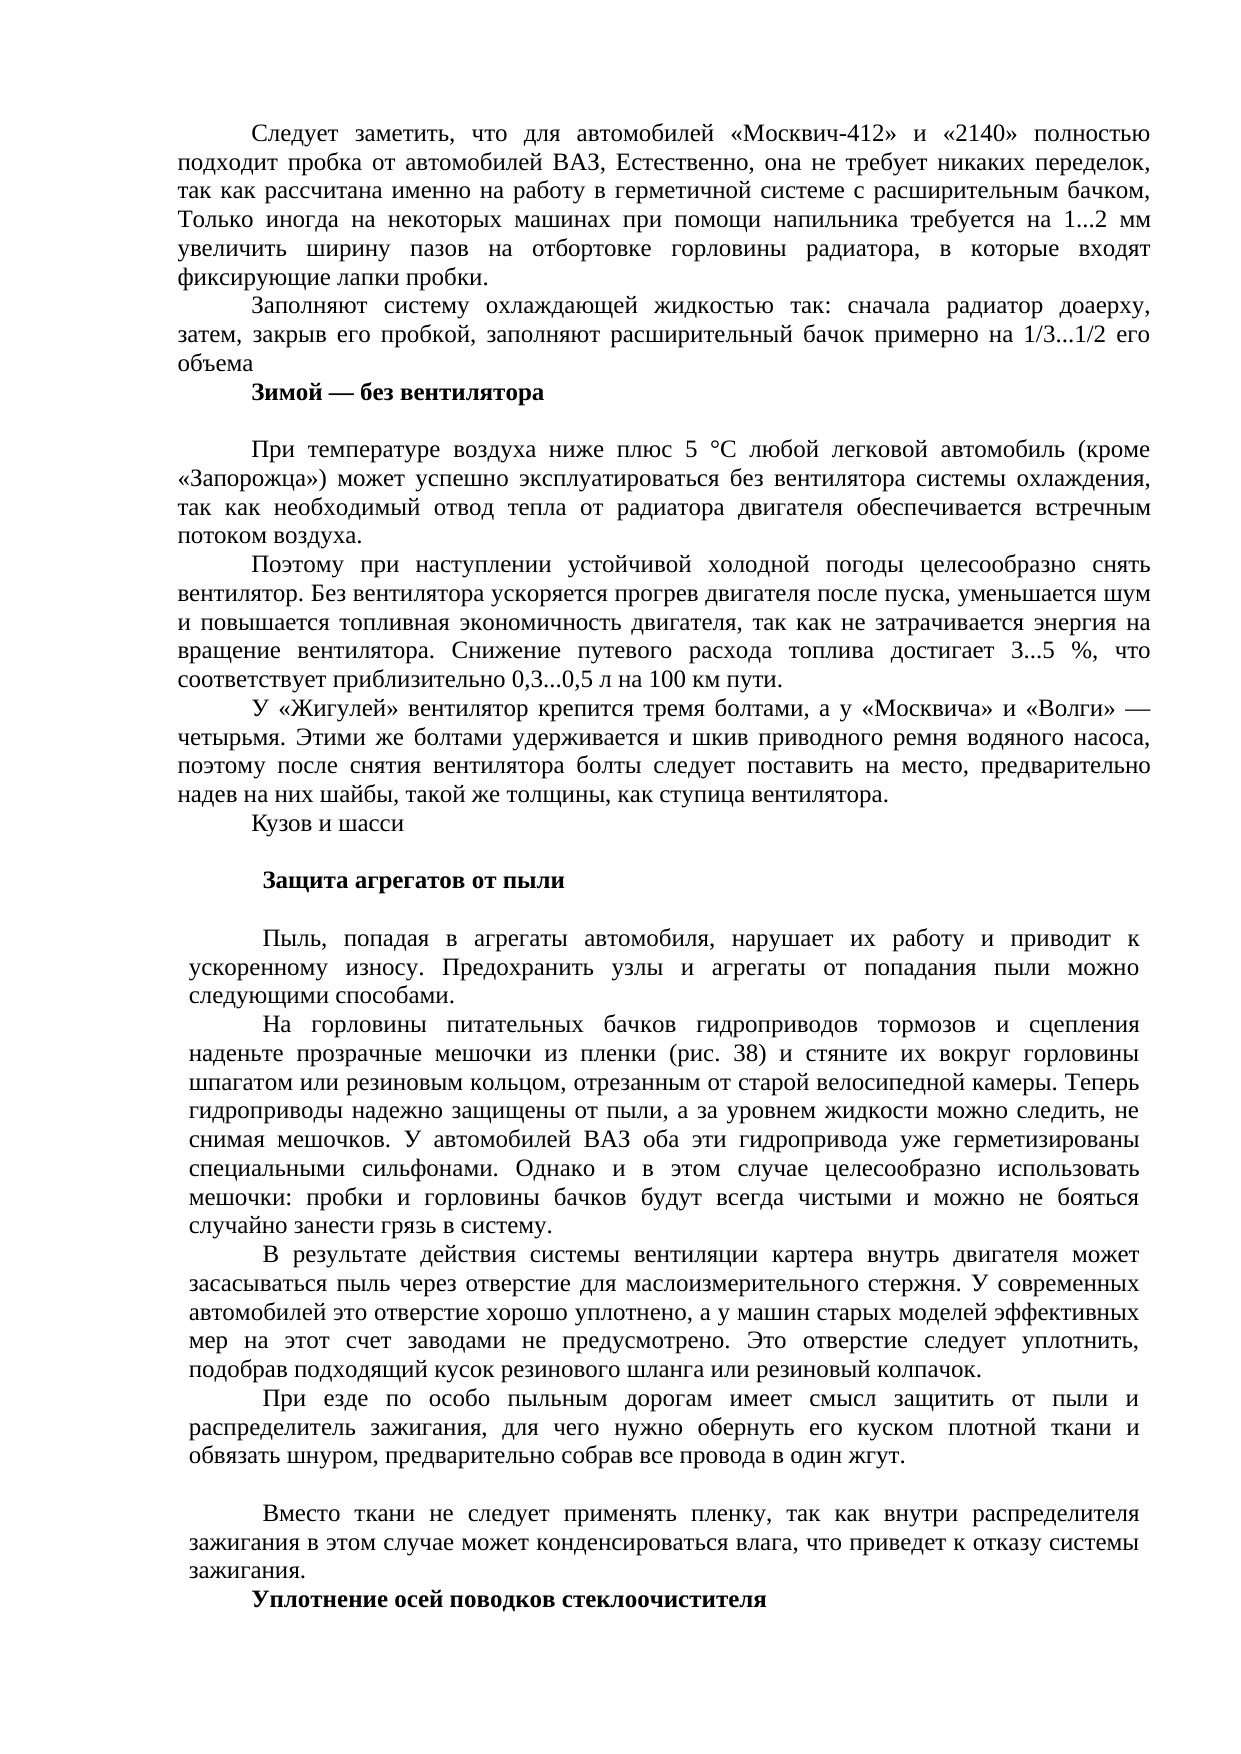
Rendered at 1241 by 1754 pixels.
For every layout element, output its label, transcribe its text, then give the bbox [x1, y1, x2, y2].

text При температуре воздуха ниже плюс 5 °С любой легковой автомобиль (кроме «Запорожца») может успешно эксплуатироваться без вентилятора системы охлаждения, так как необходимый отвод тепла от радиатора двигателя обеспечивается встречным потоком воздуха. [177, 434, 1152, 549]
text Поэтому при наступлении устойчивой холодной погоды целесообразно снять вентилятор. Без вентилятора ускоряется прогрев двигателя после пуска, уменьшается шум и повышается топливная экономичность двигателя, так как не затрачивается энергия на вращение вентилятора. Снижение путевого расхода топлива достигает 3...5 %, что соответствует приблизительно 0,3...0,5 л на 100 км пути. [177, 549, 1152, 693]
text У «Жигулей» вентилятор крепится тремя болтами, а у «Москвича» и «Волги» — четырьмя. Этими же болтами удерживается и шкив приводного ремня водяного насоса, поэтому после снятия вентилятора болты следует поставить на место, предварительно надев на них шайбы, такой же толщины, как ступица вентилятора. [177, 693, 1152, 808]
text Зимой — без вентилятора [177, 377, 1152, 406]
text Заполняют систему охлаждающей жидкостью так: сначала радиатор доаерху, затем, закрыв его пробкой, заполняют расширительный бачок примерно на 1/3...1/2 его объема [177, 291, 1152, 377]
table_header Защита агрегатов от пыли Пыль, попадая в агрегаты автомобиля, нарушает их работу и приводит к ускоренному износу. Предохранить узлы и агрегаты от попадания пыли можно следующими способами. На горловины питательных бачков гидроприводов тормозов и сцепления наденьте прозрачные мешочки из пленки (рис. 38) и стяните их вокруг горловины шпагатом или резиновым кольцом, отрезанным от старой велосипедной камеры. Теперь гидроприводы надежно защищены от пыли, а за уровнем жидкости можно следить, не снимая мешочков. У автомобилей ВАЗ оба эти гидропривода уже герметизированы специальными сильфонами. Однако и в этом случае целесообразно использовать мешочки: пробки и горловины бачков будут всегда чистыми и можно не бояться случайно занести грязь в систему. В результате действия системы вентиляции картера внутрь двигателя может засасываться пыль через отверстие для маслоизмерительного стержня. У современных автомобилей это отверстие хорошо уплотнено, а у машин старых моделей эффективных мер на этот счет заводами не предусмотрено. Это отверстие следует уплотнить, подобрав подходящий кусок резинового шланга или резиновый колпачок. При езде по особо пыльным дорогам имеет смысл защитить от пыли и распределитель зажигания, для чего нужно обернуть его куском плотной ткани и обвязать шнуром, предварительно собрав все провода в один жгут. Вместо ткани не следует применять пленку, так как внутри распределителя зажигания в этом случае может конденсироваться влага, что приведет к отказу системы зажигания. [177, 866, 1152, 1584]
text Следует заметить, что для автомобилей «Москвич-412» и «2140» полностью подходит пробка от автомобилей ВАЗ, Естественно, она не требует никаких переделок, так как рассчитана именно на работу в герметичной системе с расширительным бачком, Только иногда на некоторых машинах при помощи напильника требуется на 1...2 мм увеличить ширину пазов на отбортовке горловины радиатора, в которые входят фиксирующие лапки пробки. [177, 118, 1152, 291]
text Кузов и шасси [177, 808, 1152, 837]
text Уплотнение осей поводков стеклоочистителя [177, 1584, 1152, 1613]
